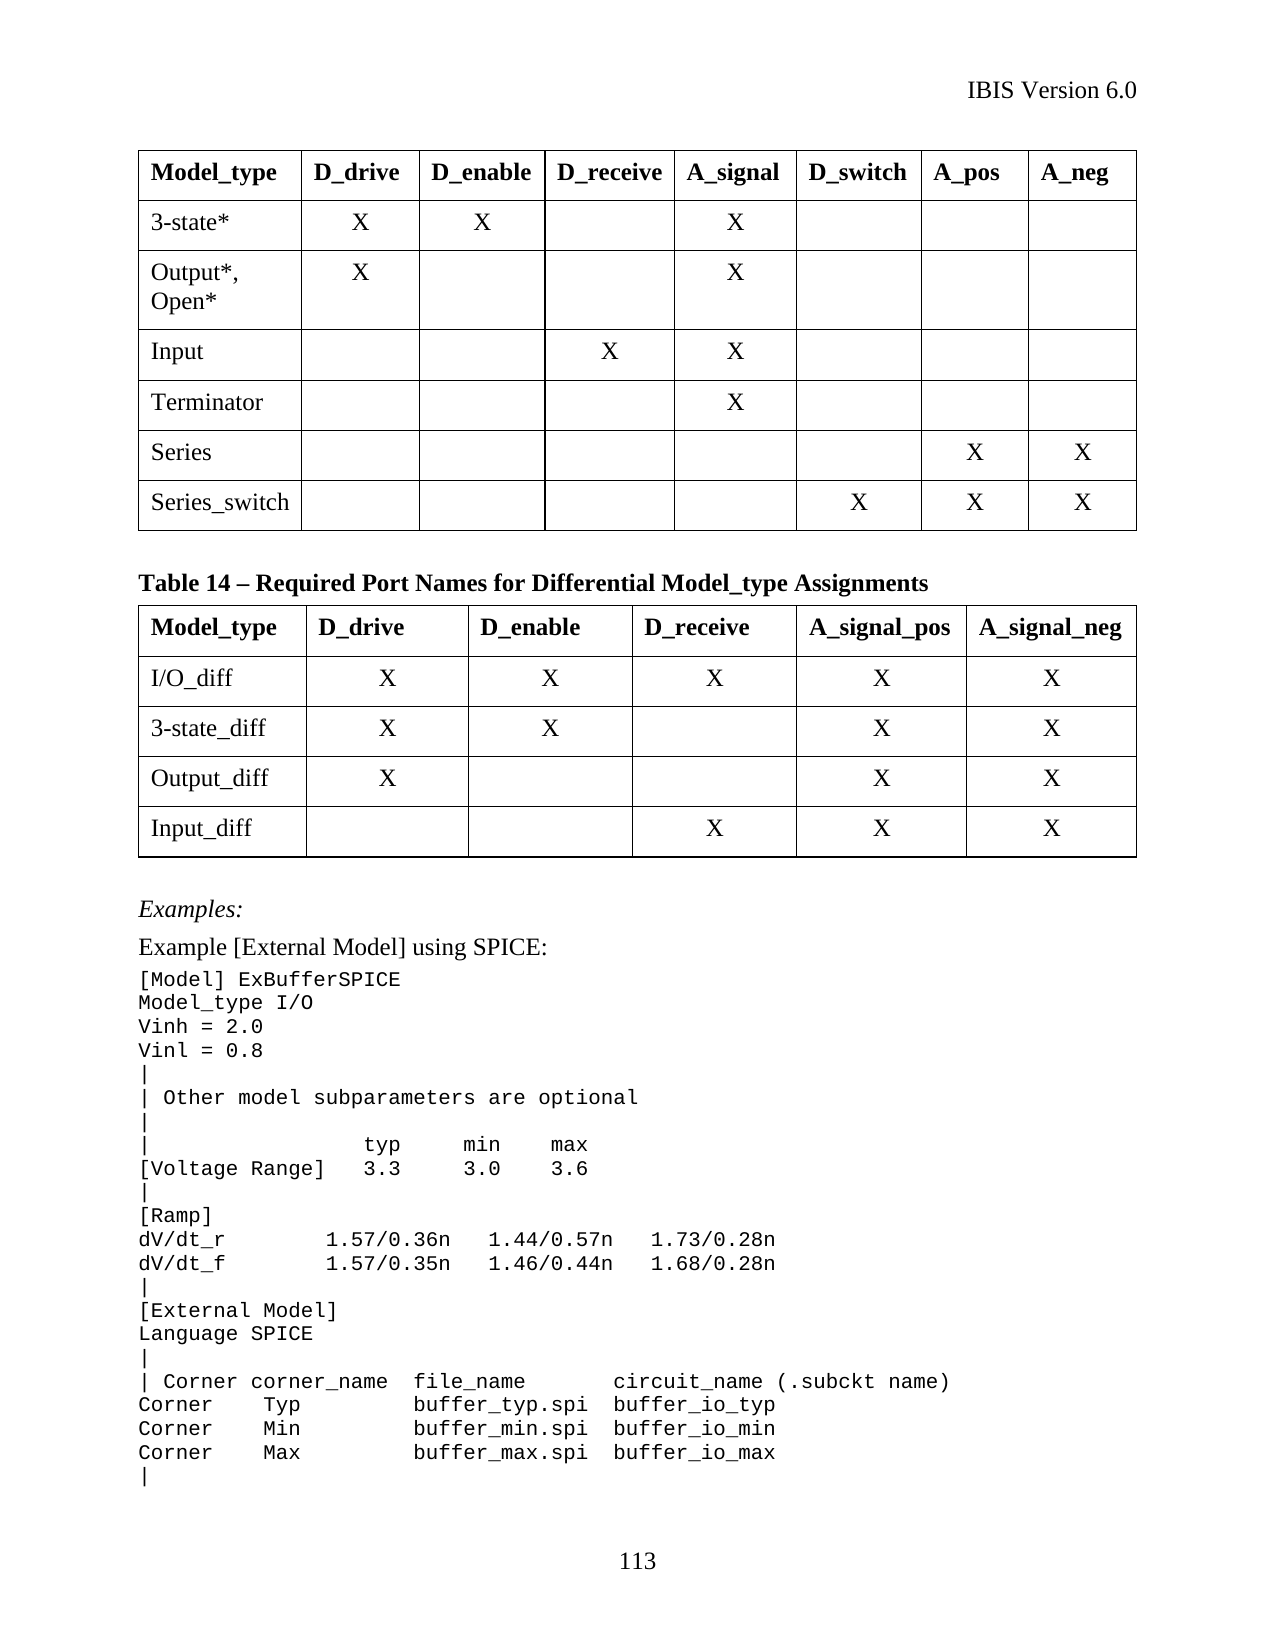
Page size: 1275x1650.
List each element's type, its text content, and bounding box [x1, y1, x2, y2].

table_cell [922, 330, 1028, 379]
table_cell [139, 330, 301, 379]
text dV/dt_r 1.57/0.36n 1.44/0.57n 1.73/0.28n [138, 1229, 1137, 1252]
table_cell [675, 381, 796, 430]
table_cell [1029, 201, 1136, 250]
text [Model] ExBufferSPICE [138, 969, 1137, 992]
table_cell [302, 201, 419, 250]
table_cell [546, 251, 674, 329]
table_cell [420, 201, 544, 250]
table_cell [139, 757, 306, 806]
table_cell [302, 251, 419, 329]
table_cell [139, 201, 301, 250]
text dV/dt_f 1.57/0.35n 1.46/0.44n 1.68/0.28n [138, 1252, 1137, 1276]
text Examples: [138, 894, 1137, 923]
text | [138, 1465, 1137, 1489]
text [External Model] [138, 1300, 1137, 1323]
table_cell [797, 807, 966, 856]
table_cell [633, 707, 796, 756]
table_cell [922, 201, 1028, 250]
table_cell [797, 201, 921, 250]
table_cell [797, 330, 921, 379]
text | Corner corner_name file_name circuit_name (.subckt name) [138, 1371, 1137, 1394]
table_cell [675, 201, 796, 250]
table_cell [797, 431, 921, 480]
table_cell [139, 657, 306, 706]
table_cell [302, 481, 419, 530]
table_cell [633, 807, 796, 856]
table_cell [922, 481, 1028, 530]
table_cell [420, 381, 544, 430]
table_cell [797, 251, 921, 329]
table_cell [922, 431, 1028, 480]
text | [138, 1182, 1137, 1205]
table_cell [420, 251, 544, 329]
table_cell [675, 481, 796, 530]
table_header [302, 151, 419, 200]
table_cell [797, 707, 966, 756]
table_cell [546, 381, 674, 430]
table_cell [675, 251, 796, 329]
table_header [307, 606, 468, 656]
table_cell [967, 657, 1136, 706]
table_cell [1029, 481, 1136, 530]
text | Other model subparameters are optional [138, 1087, 1137, 1111]
text | [138, 1276, 1137, 1300]
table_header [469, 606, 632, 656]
text Vinl = 0.8 [138, 1040, 1137, 1063]
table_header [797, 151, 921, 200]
text [Ramp] [138, 1205, 1137, 1229]
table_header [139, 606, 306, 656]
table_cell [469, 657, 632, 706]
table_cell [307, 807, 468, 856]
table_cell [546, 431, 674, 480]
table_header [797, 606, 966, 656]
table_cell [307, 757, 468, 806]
text Language SPICE [138, 1323, 1137, 1347]
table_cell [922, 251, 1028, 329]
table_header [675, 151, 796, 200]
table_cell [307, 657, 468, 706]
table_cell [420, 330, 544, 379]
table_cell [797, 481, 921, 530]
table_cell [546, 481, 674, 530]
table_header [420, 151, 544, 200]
text | [138, 1063, 1137, 1087]
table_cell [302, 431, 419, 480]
text | [138, 1111, 1137, 1134]
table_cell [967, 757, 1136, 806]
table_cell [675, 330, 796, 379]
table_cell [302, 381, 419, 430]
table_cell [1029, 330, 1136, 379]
text | typ min max [138, 1134, 1137, 1158]
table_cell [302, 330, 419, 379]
text [Voltage Range] 3.3 3.0 3.6 [138, 1158, 1137, 1182]
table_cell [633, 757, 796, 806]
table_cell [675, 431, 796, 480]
text Model_type I/O [138, 992, 1137, 1016]
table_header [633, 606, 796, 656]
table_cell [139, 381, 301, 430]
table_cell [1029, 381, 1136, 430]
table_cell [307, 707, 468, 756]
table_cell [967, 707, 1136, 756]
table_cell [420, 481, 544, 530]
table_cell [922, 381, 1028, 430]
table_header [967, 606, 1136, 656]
text Corner Typ buffer_typ.spi buffer_io_typ [138, 1394, 1137, 1418]
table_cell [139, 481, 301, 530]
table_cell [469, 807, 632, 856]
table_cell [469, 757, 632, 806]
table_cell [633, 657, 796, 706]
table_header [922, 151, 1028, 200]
text Corner Max buffer_max.spi buffer_io_max [138, 1442, 1137, 1465]
text Example [External Model] using SPICE: [138, 932, 1137, 960]
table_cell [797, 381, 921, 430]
text Corner Min buffer_min.spi buffer_io_min [138, 1418, 1137, 1442]
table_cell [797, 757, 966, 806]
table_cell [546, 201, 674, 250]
text Vinh = 2.0 [138, 1016, 1137, 1040]
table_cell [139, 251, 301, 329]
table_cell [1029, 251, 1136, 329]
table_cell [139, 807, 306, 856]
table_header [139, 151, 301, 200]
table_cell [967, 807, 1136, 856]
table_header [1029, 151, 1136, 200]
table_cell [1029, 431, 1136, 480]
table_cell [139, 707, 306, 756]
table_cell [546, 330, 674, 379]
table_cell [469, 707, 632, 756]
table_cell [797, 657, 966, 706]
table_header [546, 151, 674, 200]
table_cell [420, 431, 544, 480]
text | [138, 1347, 1137, 1371]
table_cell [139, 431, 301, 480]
text Table 14 – Required Port Names for Differential Model_type Assignments [138, 568, 1137, 597]
